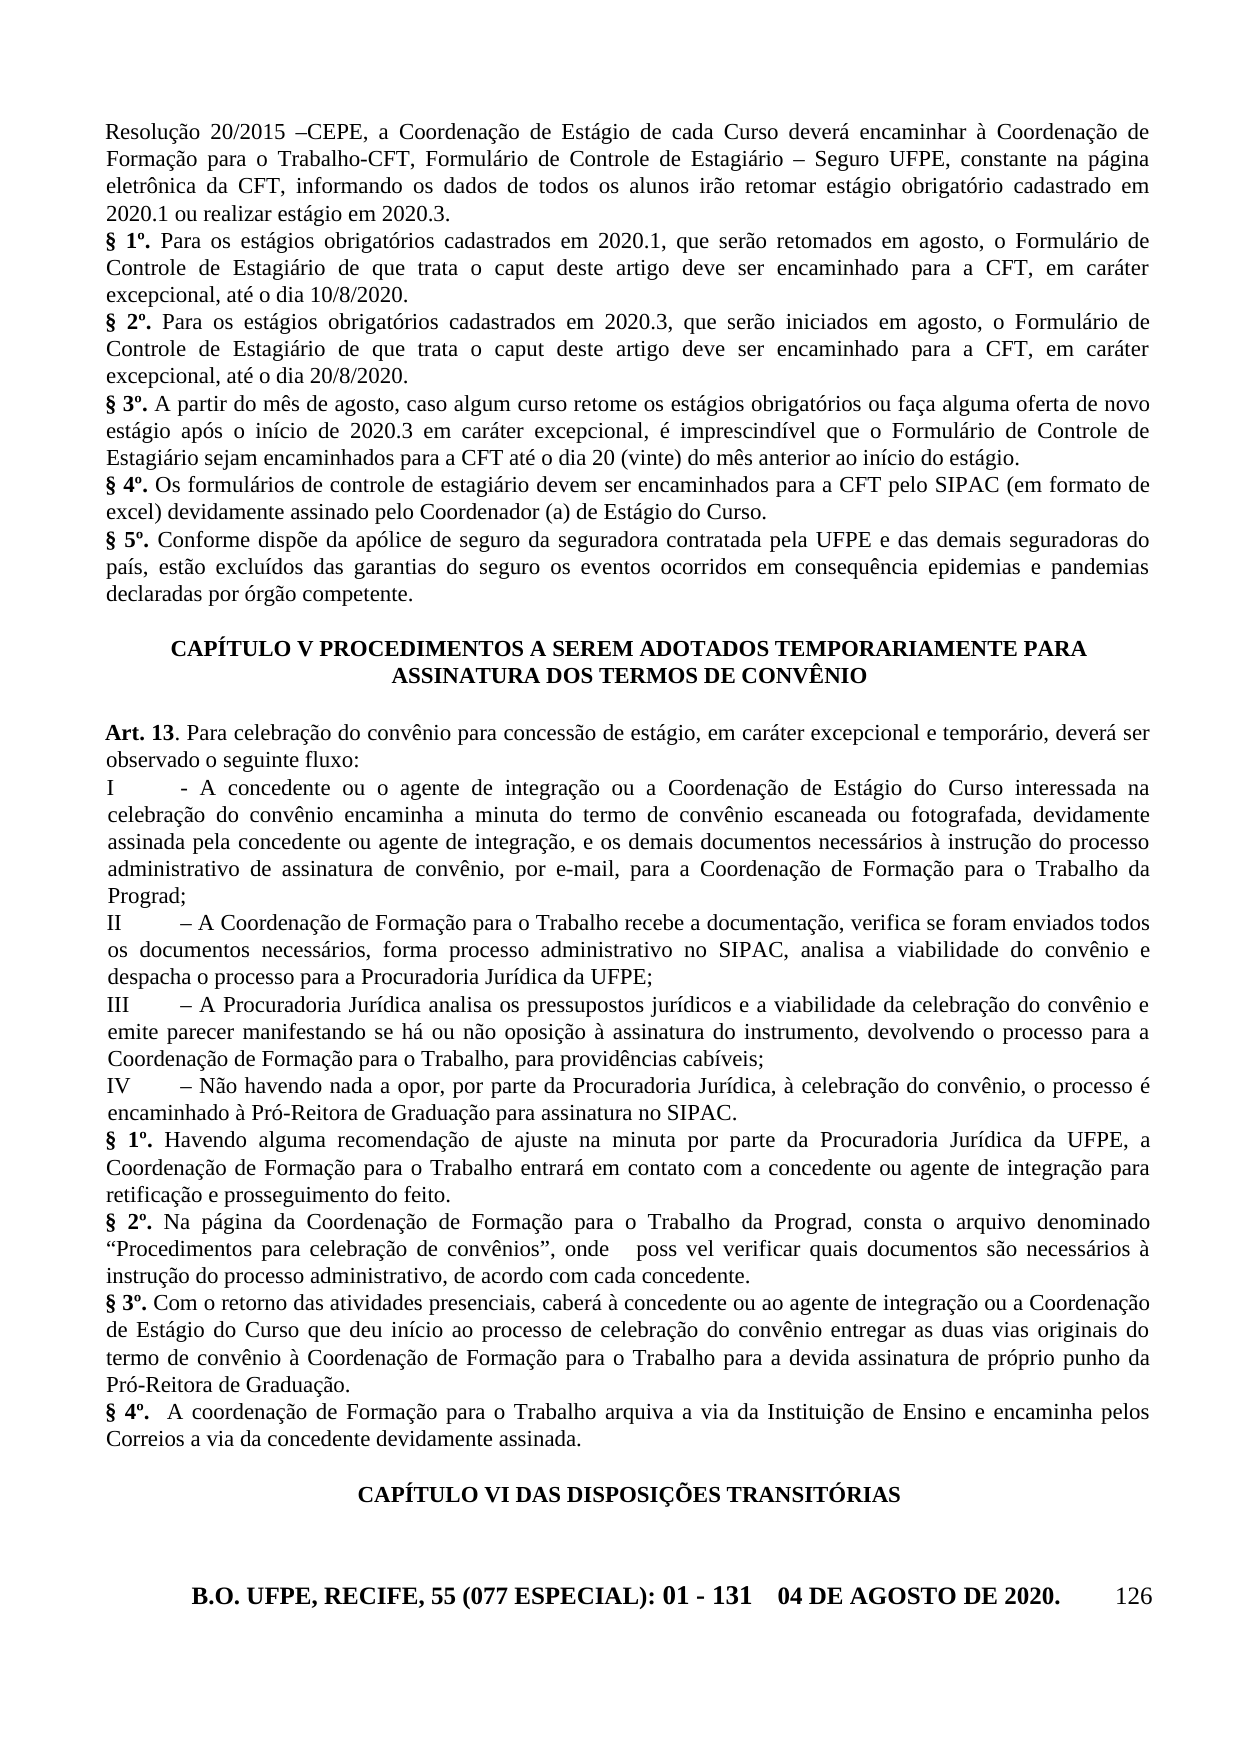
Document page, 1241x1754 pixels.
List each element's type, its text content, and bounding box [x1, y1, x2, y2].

list – A Coordenação de Formação para o Trabalho recebe a documentação, verifica se foram enviados todos os documentos necessários, forma processo administrativo no SIPAC, analisa a viabilidade do convênio e despacha o processo para a Procuradoria Jurídica da UFPE; [106, 909, 1152, 990]
text § 2º. Para os estágios obrigatórios cadastrados em 2020.3, que serão iniciados em agosto, o Formulário de Controle de Estagiário de que trata o caput deste artigo deve ser encaminhado para a CFT, em caráter excepcional, até o dia 20/8/2020. [105, 308, 1152, 389]
text § 1º. Para os estágios obrigatórios cadastrados em 2020.1, que serão retomados em agosto, o Formulário de Controle de Estagiário de que trata o caput deste artigo deve ser encaminhado para a CFT, em caráter excepcional, até o dia 10/8/2020. [105, 227, 1152, 307]
text § 5º. Conforme dispõe da apólice de seguro da seguradora contratada pela UFPE e das demais seguradoras do país, estão excluídos das garantias do seguro os eventos ocorridos em consequência epidemias e pandemias declaradas por órgão competente. [105, 526, 1152, 606]
text § 4º. Os formulários de controle de estagiário devem ser encaminhados para a CFT pelo SIPAC (em formato de excel) devidamente assinado pelo Coordenador (a) de Estágio do Curso. [105, 471, 1152, 525]
text § 1º. Havendo alguma recomendação de ajuste na minuta por parte da Procuradoria Jurídica da UFPE, a Coordenação de Formação para o Trabalho entrará em contato com a concedente ou agente de integração para retificação e prosseguimento do feito. [105, 1126, 1152, 1207]
text § 2º. Na página da Coordenação de Formação para o Trabalho da Prograd, consta o arquivo denominado “Procedimentos para celebração de convênios”, onde poss vel verificar quais documentos são necessários à instrução do processo administrativo, de acordo com cada concedente. [105, 1208, 1152, 1288]
text Art. 13. Para celebração do convênio para concessão de estágio, em caráter excepcional e temporário, deverá ser observado o seguinte fluxo: [105, 719, 1152, 773]
subtitle CAPÍTULO V PROCEDIMENTOS A SEREM ADOTADOS TEMPORARIAMENTE PARA ASSINATURA DOS TERMOS DE CONVÊNIO [106, 636, 1152, 689]
text Resolução 20/2015 –CEPE, a Coordenação de Estágio de cada Curso deverá encaminhar à Coordenação de Formação para o Trabalho-CFT, Formulário de Controle de Estagiário – Seguro UFPE, constante na página eletrônica da CFT, informando os dados de todos os alunos irão retomar estágio obrigatório cadastrado em 2020.1 ou realizar estágio em 2020.3. [105, 118, 1152, 226]
subtitle CAPÍTULO VI DAS DISPOSIÇÕES TRANSITÓRIAS [106, 1481, 1152, 1507]
list – Não havendo nada a opor, por parte da Procuradoria Jurídica, à celebração do convênio, o processo é encaminhado à Pró-Reitora de Graduação para assinatura no SIPAC. [106, 1072, 1152, 1126]
text § 3º. A partir do mês de agosto, caso algum curso retome os estágios obrigatórios ou faça alguma oferta de novo estágio após o início de 2020.3 em caráter excepcional, é imprescindível que o Formulário de Controle de Estagiário sejam encaminhados para a CFT até o dia 20 (vinte) do mês anterior ao início do estágio. [105, 390, 1152, 470]
text § 4º. A coordenação de Formação para o Trabalho arquiva a via da Instituição de Ensino e encaminha pelos Correios a via da concedente devidamente assinada. [105, 1398, 1152, 1451]
text § 3º. Com o retorno das atividades presenciais, caberá à concedente ou ao agente de integração ou a Coordenação de Estágio do Curso que deu início ao processo de celebração do convênio entregar as duas vias originais do termo de convênio à Coordenação de Formação para o Trabalho para a devida assinatura de próprio punho da Pró-Reitora de Graduação. [105, 1289, 1152, 1397]
list – A Procuradoria Jurídica analisa os pressupostos jurídicos e a viabilidade da celebração do convênio e emite parecer manifestando se há ou não oposição à assinatura do instrumento, devolvendo o processo para a Coordenação de Formação para o Trabalho, para providências cabíveis; [106, 991, 1152, 1071]
list - A concedente ou o agente de integração ou a Coordenação de Estágio do Curso interessada na celebração do convênio encaminha a minuta do termo de convênio escaneada ou fotografada, devidamente assinada pela concedente ou agente de integração, e os demais documentos necessários à instrução do processo administrativo de assinatura de convênio, por e-mail, para a Coordenação de Formação para o Trabalho da Prograd; [106, 773, 1152, 908]
